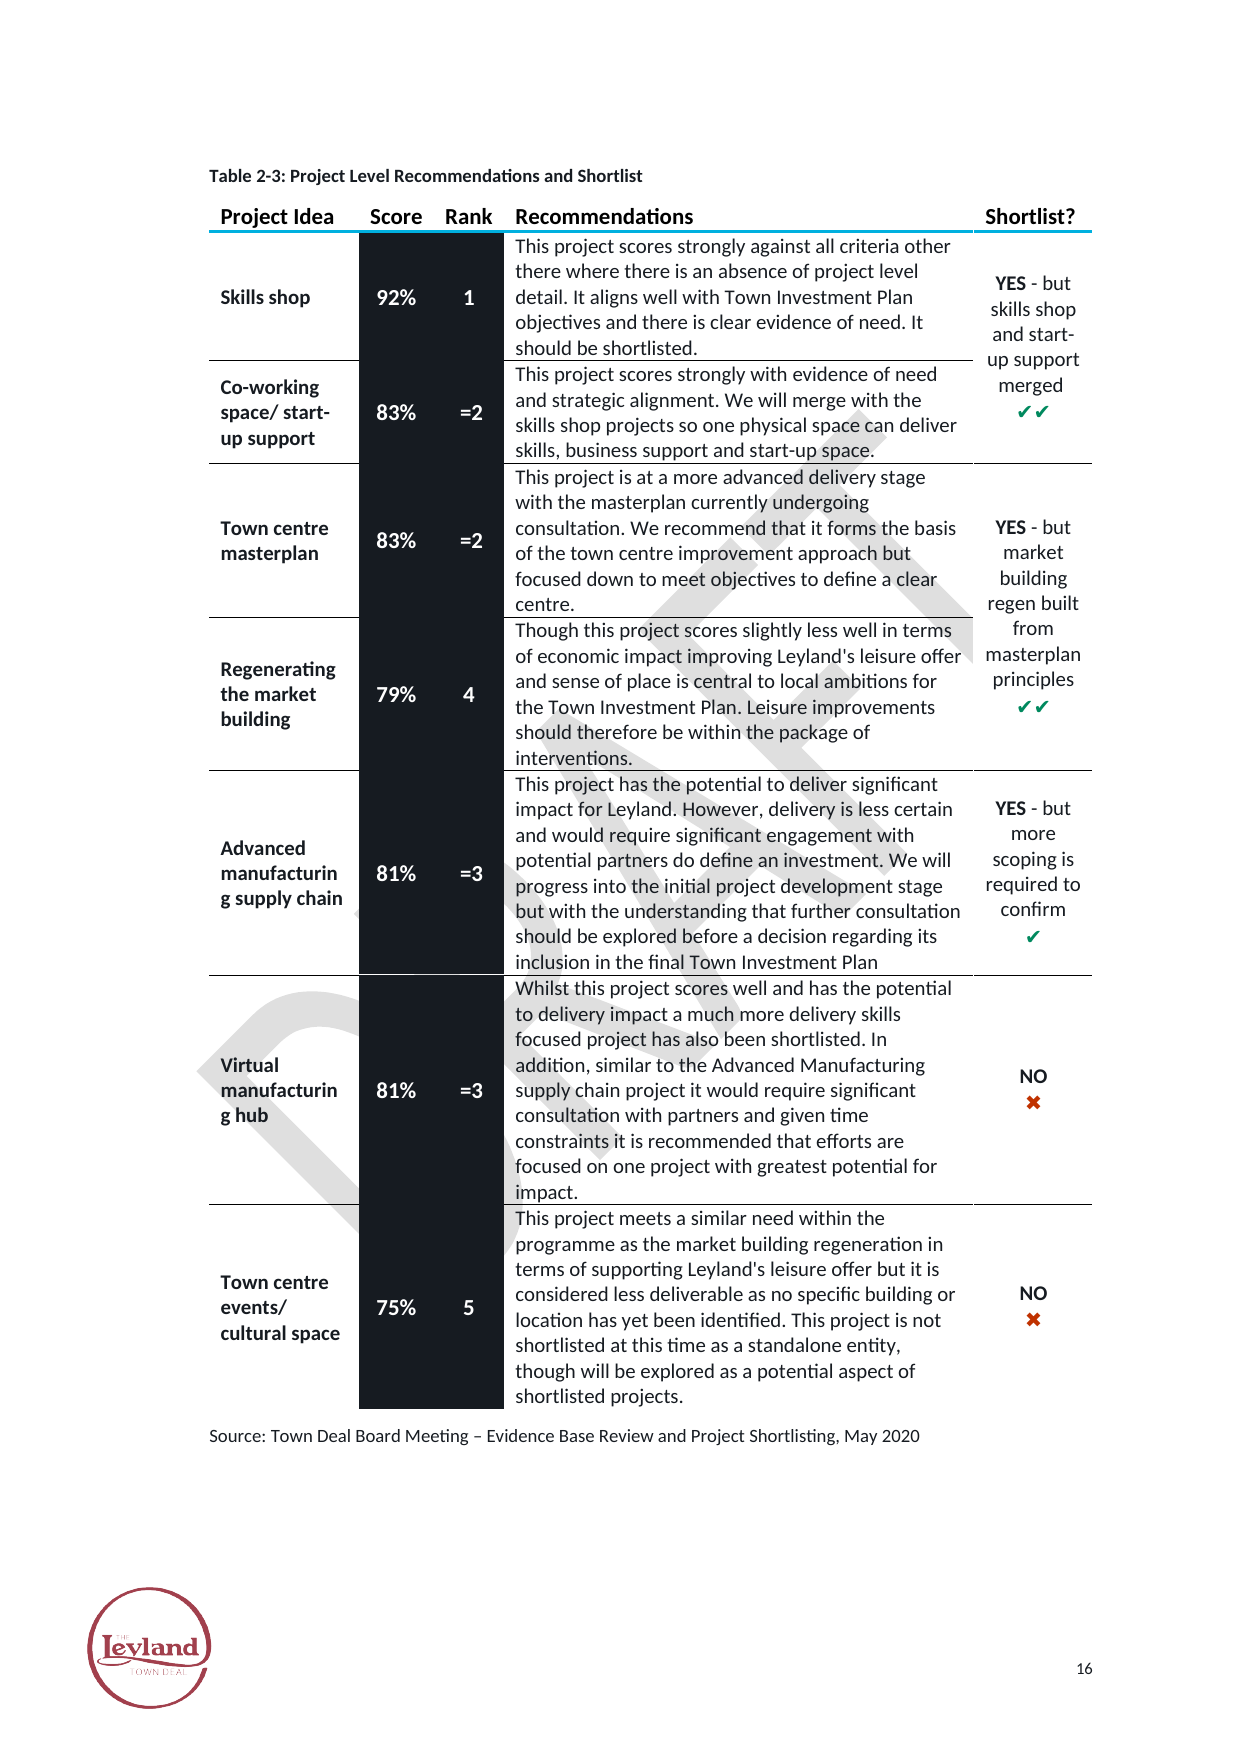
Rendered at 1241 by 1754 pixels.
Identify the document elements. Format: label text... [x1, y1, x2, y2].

table_cell Regenerating the market building [209, 618, 359, 770]
table_cell 92% [359, 233, 434, 360]
table_header Shortlist? [974, 202, 1092, 230]
table_cell 81% [359, 770, 434, 974]
table_cell Virtual manufacturing hub [209, 976, 359, 1204]
table_cell 83% [359, 463, 434, 617]
table_cell NO ✖ [974, 1205, 1092, 1409]
table_cell This project scores strongly with evidence of need and strategic alignment. We will merge with the skills shop projects so one physical space can deliver skills, business support and start-up space. [504, 361, 973, 463]
table_header Project Idea [209, 202, 359, 230]
table_cell =3 [434, 770, 504, 974]
table_cell This project meets a similar need within the programme as the market building regeneration in terms of supporting Leyland's leisure offer but it is considered less deliverable as no specific building or location has yet been identified. This project is not shortlisted at this time as a standalone entity, though will be explored as a potential aspect of shortlisted projects. [504, 1205, 973, 1409]
table_cell Town centre events/ cultural space [209, 1205, 359, 1409]
table_cell Whilst this project scores well and has the potential to delivery impact a much more delivery skills focused project has also been shortlisted. In addition, similar to the Advanced Manufacturing supply chain project it would require significant consultation with partners and given time constraints it is recommended that efforts are focused on one project with greatest potential for impact. [504, 976, 973, 1204]
table_cell =2 [434, 360, 504, 463]
table_cell 4 [434, 617, 504, 770]
text Source: Town Deal Board Meeting – Evidence Base Review and Project Shortlisting, May 2020 [209, 1424, 1092, 1447]
table_header Rank [434, 202, 504, 230]
table_cell =2 [434, 463, 504, 617]
table_cell Town centre masterplan [209, 464, 359, 617]
table_cell YES - but market building regen built from masterplan principles ✔✔ [974, 464, 1092, 770]
table_cell 5 [434, 1204, 504, 1409]
table_cell 81% [359, 975, 434, 1204]
table_cell YES - but skills shop and start-up support merged ✔✔ [974, 233, 1092, 463]
table_cell Skills shop [209, 233, 359, 360]
table_cell NO ✖ [974, 976, 1092, 1204]
table_cell This project has the potential to deliver significant impact for Leyland. However, delivery is less certain and would require significant engagement with potential partners do define an investment. We will progress into the initial project development stage but with the understanding that further consultation should be explored before a decision regarding its inclusion in the final Town Investment Plan [504, 771, 973, 974]
picture [83, 1585, 215, 1714]
table_header Score [359, 202, 434, 230]
table_cell 79% [359, 617, 434, 770]
table_cell This project scores strongly against all criteria other there where there is an absence of project level detail. It aligns well with Town Investment Plan objectives and there is clear evidence of need. It should be shortlisted. [504, 233, 973, 360]
table_cell This project is at a more advanced delivery stage with the masterplan currently undergoing consultation. We recommend that it forms the basis of the town centre improvement approach but focused down to meet objectives to define a clear centre. [504, 464, 973, 617]
table_cell 75% [359, 1204, 434, 1409]
table_cell Advanced manufacturing supply chain [209, 771, 359, 974]
table_header Recommendations [504, 202, 974, 230]
table_cell 83% [359, 360, 434, 463]
table_cell 1 [434, 233, 504, 360]
table_cell YES - but more scoping is required to confirm ✔ [974, 771, 1092, 974]
table_cell Co-working space/ start-up support [209, 361, 359, 463]
table_cell =3 [434, 975, 504, 1204]
table_cell Though this project scores slightly less well in terms of economic impact improving Leyland's leisure offer and sense of place is central to local ambitions for the Town Investment Plan. Leisure improvements should therefore be within the package of interventions. [504, 618, 973, 770]
